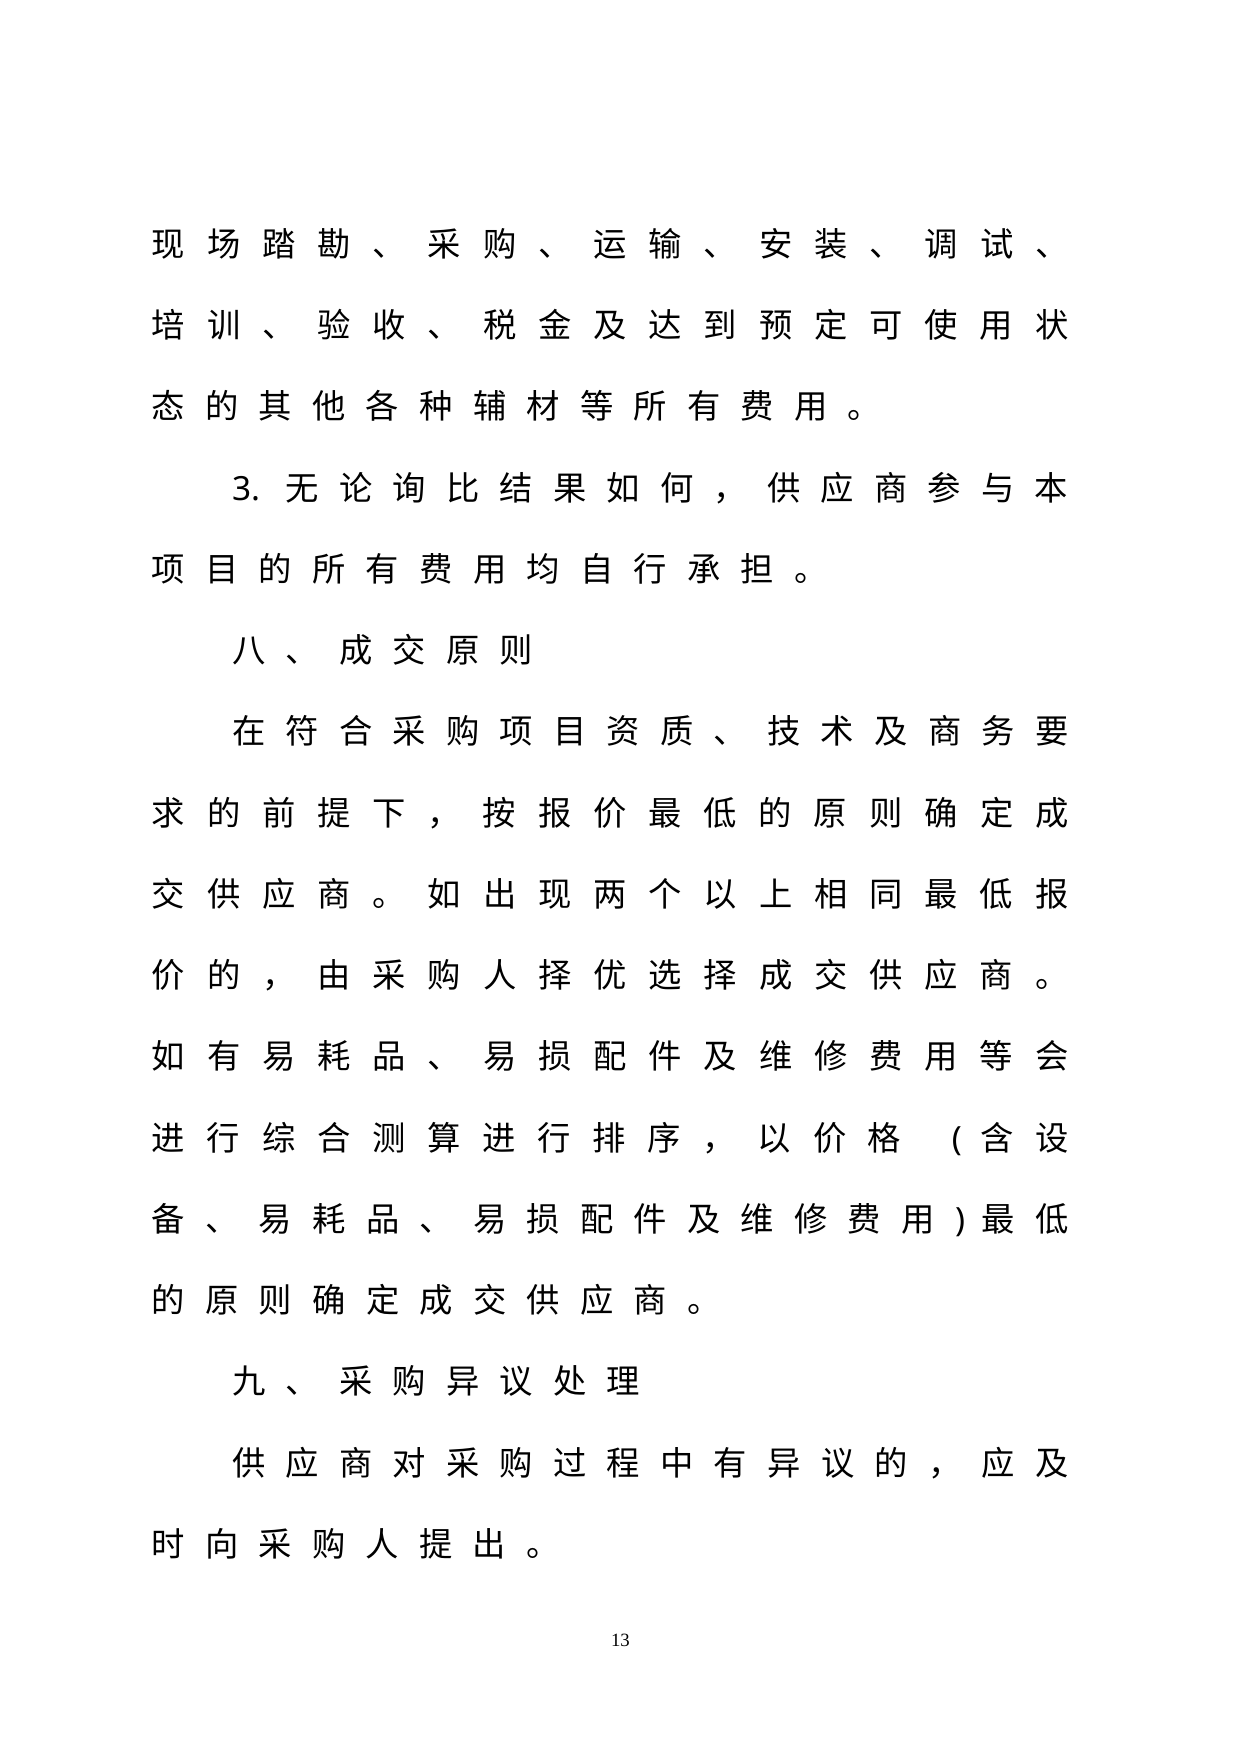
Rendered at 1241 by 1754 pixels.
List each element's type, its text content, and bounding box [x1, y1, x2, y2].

text 供应商对采购过程中有异议的，应及时向采购人提出。 [152, 1420, 1088, 1582]
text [152, 201, 1088, 445]
text 3. 无论询比结果如何，供应商参与本项目的所有费用均自行承担。 [152, 445, 1088, 607]
text 八、成交原则 [152, 607, 1088, 689]
text 在符合采购项目资质、技术及商务要求的前提下，按报价最低的原则确定成交供应商。如出现两个以上相同最低报价的，由采购人择优选择成交供应商。如有易耗品、易损配件及维修费用等会进行综合测算进行排序，以价格 (含设备、易耗品、易损配件及维修费用) 最低的原则确定成交供应商。 [152, 689, 1088, 1339]
text 九、采购异议处理 [152, 1339, 1088, 1420]
